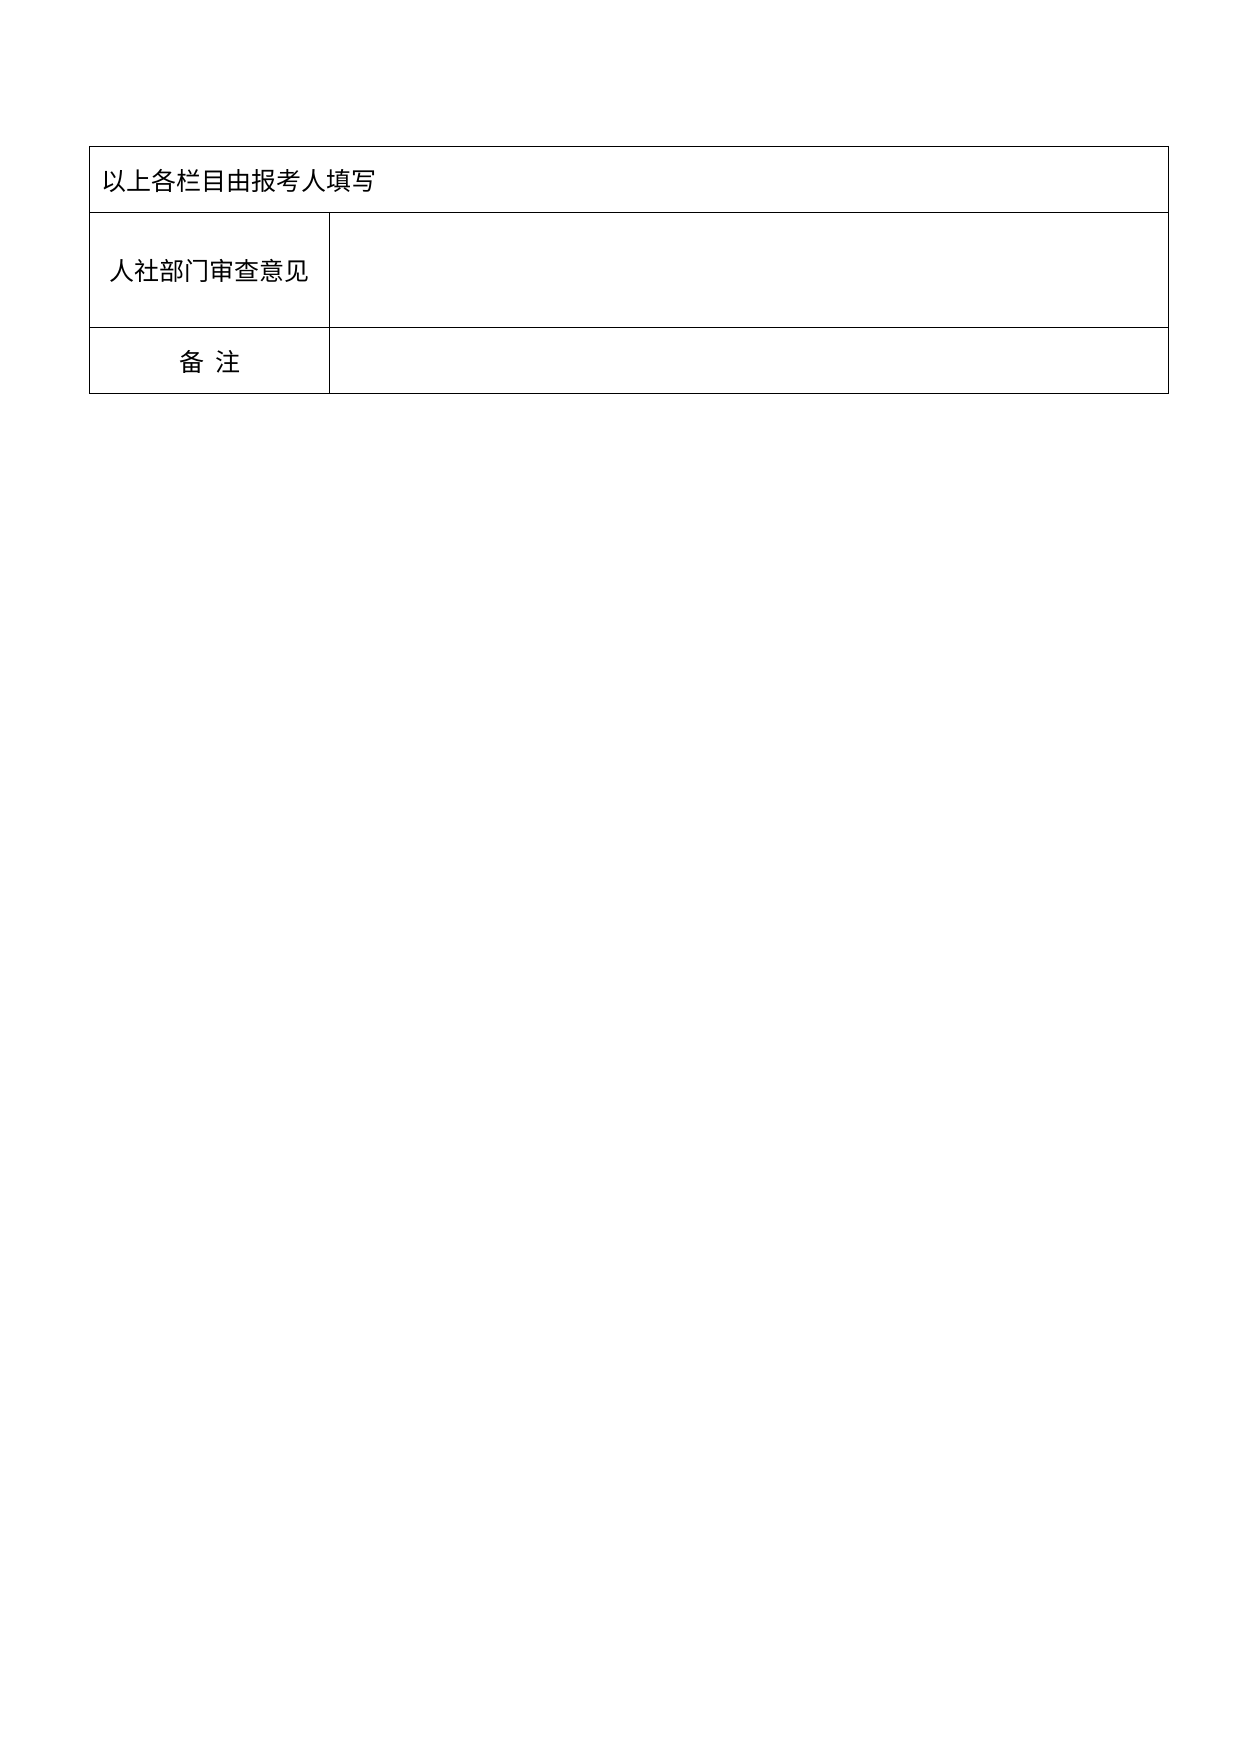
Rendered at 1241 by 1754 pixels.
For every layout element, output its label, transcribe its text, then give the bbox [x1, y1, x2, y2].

table_cell 备 注 [90, 328, 329, 393]
table_cell [330, 213, 1168, 327]
table_cell 人社部门审查意见 [90, 213, 329, 327]
table_cell 以上各栏目由报考人填写 [90, 147, 1168, 212]
table_cell [330, 328, 1168, 393]
